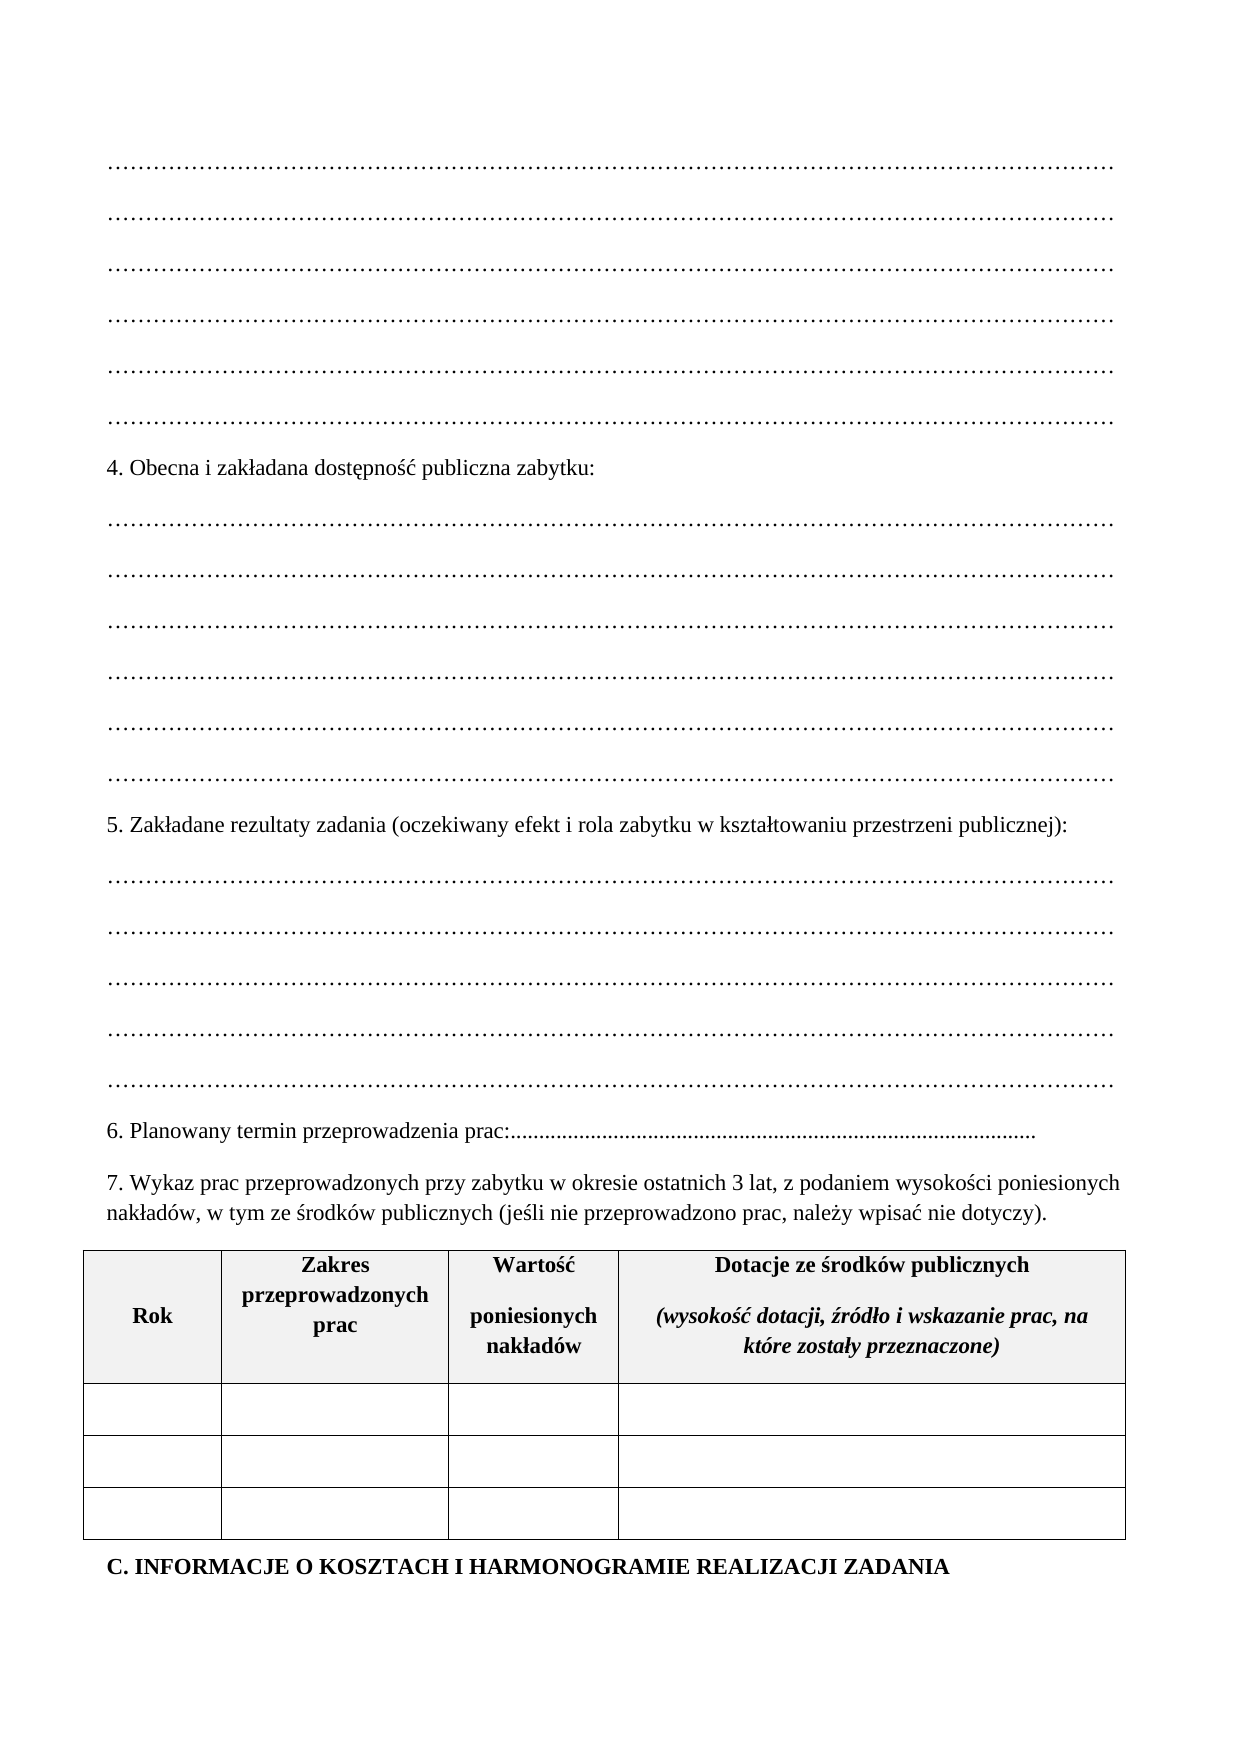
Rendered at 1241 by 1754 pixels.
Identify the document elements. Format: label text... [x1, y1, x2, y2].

table_cell [449, 1384, 618, 1435]
text 7. Wykaz prac przeprowadzonych przy zabytku w okresie ostatnich 3 lat, z podaniem wysokości poniesionych nakładów, w tym ze środków publicznych (jeśli nie przeprowadzono prac, należy wpisać nie dotyczy). [106, 1168, 1134, 1225]
text …………………………………………………………………………………………………………………… [106, 607, 1134, 633]
table_header Rok [84, 1251, 221, 1383]
text …………………………………………………………………………………………………………………… [106, 709, 1134, 736]
text …………………………………………………………………………………………………………………… [106, 250, 1134, 276]
table_cell [449, 1488, 618, 1539]
table_header Dotacje ze środków publicznych (wysokość dotacji, źródło i wskazanie prac, na które zostały przeznaczone) [619, 1251, 1125, 1383]
table_header Wartość poniesionych nakładów [449, 1251, 618, 1383]
text …………………………………………………………………………………………………………………… [106, 913, 1134, 940]
text …………………………………………………………………………………………………………………… [106, 658, 1134, 684]
text …………………………………………………………………………………………………………………… [106, 352, 1134, 378]
table_cell [449, 1436, 618, 1487]
text …………………………………………………………………………………………………………………… [106, 199, 1134, 225]
text …………………………………………………………………………………………………………………… [106, 964, 1134, 991]
text …………………………………………………………………………………………………………………… [106, 760, 1134, 787]
text 6. Planowany termin przeprowadzenia prac:............................................................................................ [106, 1117, 1134, 1144]
table_cell [84, 1488, 221, 1539]
text 4. Obecna i zakładana dostępność publiczna zabytku: [106, 454, 1134, 480]
text …………………………………………………………………………………………………………………… [106, 1066, 1134, 1093]
text …………………………………………………………………………………………………………………… [106, 403, 1134, 429]
text …………………………………………………………………………………………………………………… [106, 505, 1134, 531]
table_cell [619, 1384, 1125, 1435]
table_cell [84, 1436, 221, 1487]
text …………………………………………………………………………………………………………………… [106, 301, 1134, 327]
text …………………………………………………………………………………………………………………… [106, 148, 1134, 174]
table_cell [619, 1488, 1125, 1539]
text …………………………………………………………………………………………………………………… [106, 1015, 1134, 1042]
text …………………………………………………………………………………………………………………… [106, 862, 1134, 889]
table_cell [84, 1384, 221, 1435]
table_cell [222, 1488, 448, 1539]
text C. INFORMACJE O KOSZTACH I HARMONOGRAMIE REALIZACJI ZADANIA [106, 1553, 1134, 1579]
text 5. Zakładane rezultaty zadania (oczekiwany efekt i rola zabytku w kształtowaniu przestrzeni publicznej): [106, 811, 1134, 838]
text …………………………………………………………………………………………………………………… [106, 556, 1134, 582]
table_cell [222, 1384, 448, 1435]
table_cell [222, 1436, 448, 1487]
table_cell [619, 1436, 1125, 1487]
table_header Zakres przeprowadzonych prac [222, 1251, 448, 1383]
